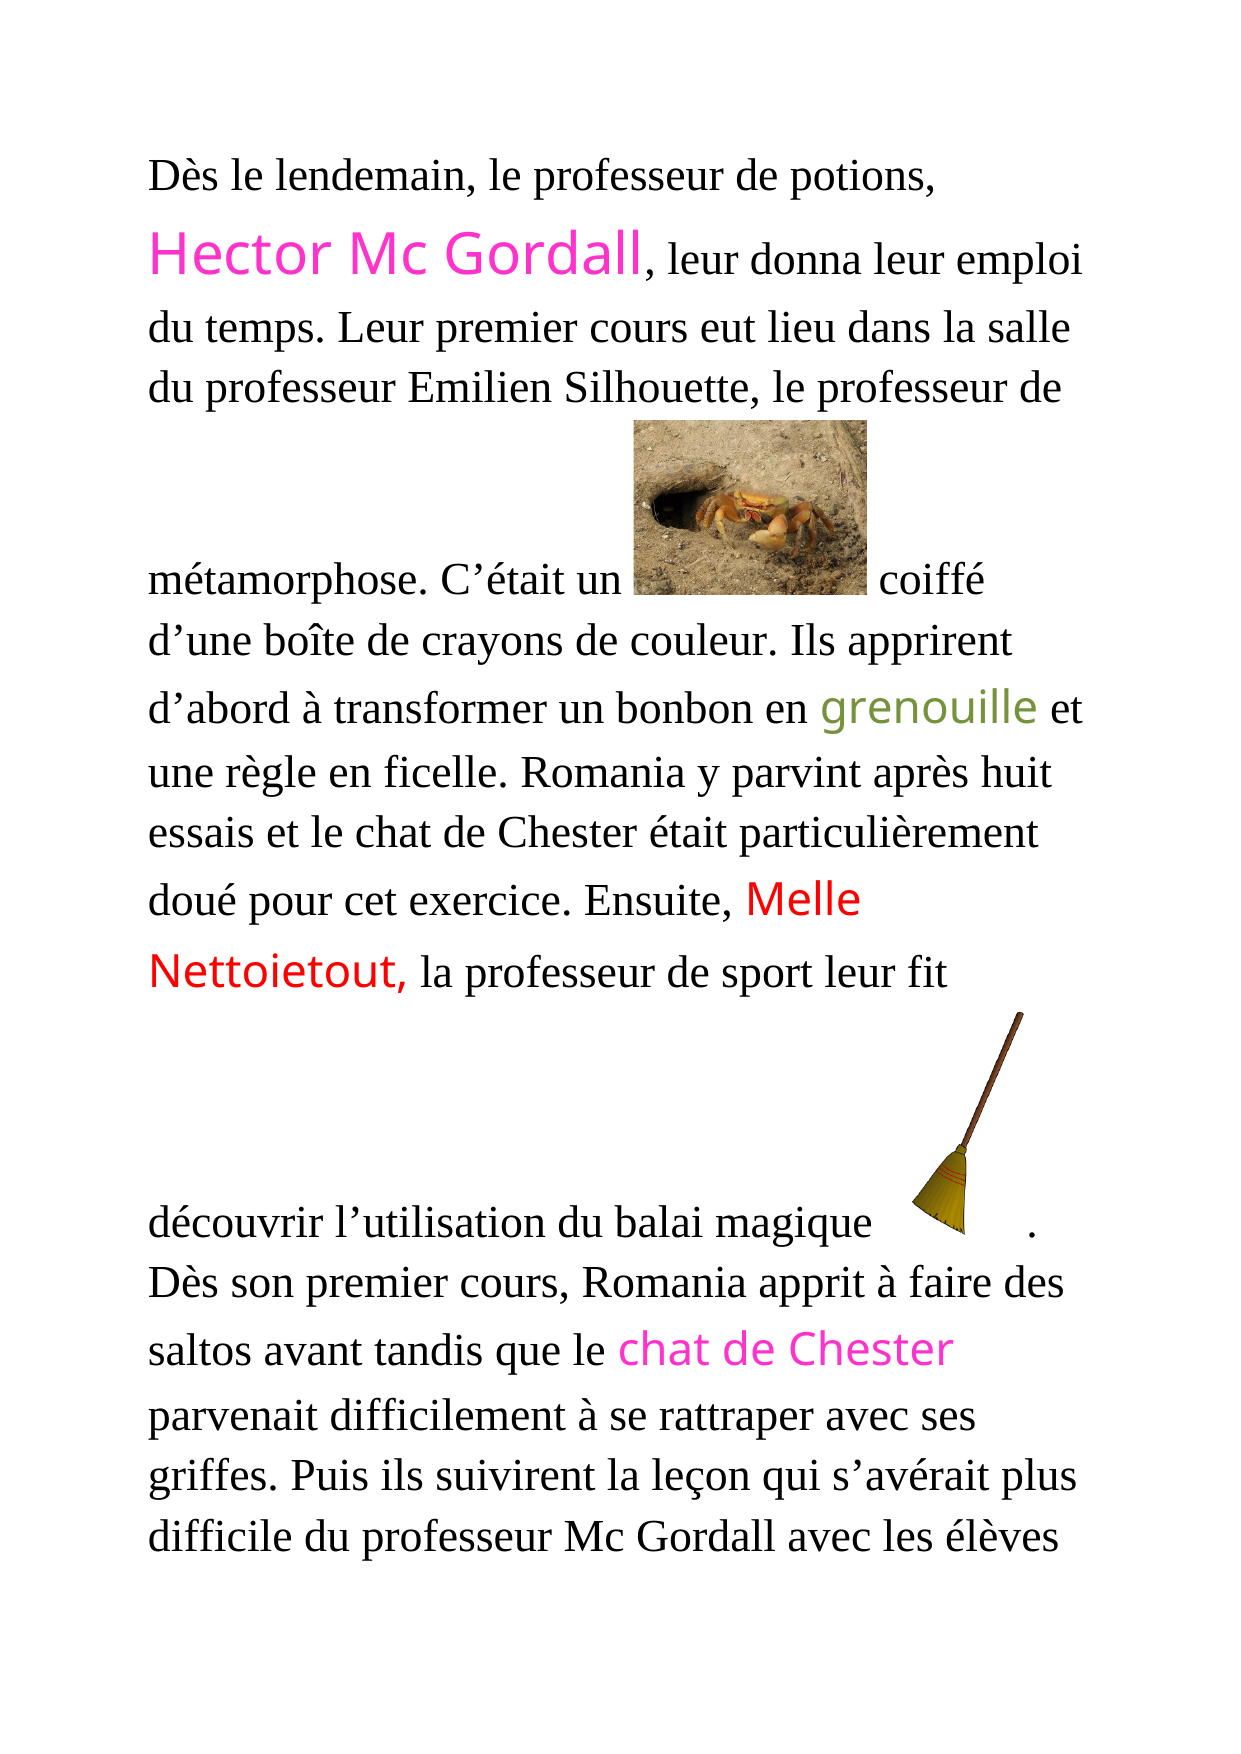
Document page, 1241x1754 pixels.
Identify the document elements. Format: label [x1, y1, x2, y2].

picture [907, 1008, 1027, 1238]
picture [633, 420, 867, 595]
text [148, 148, 1093, 1561]
